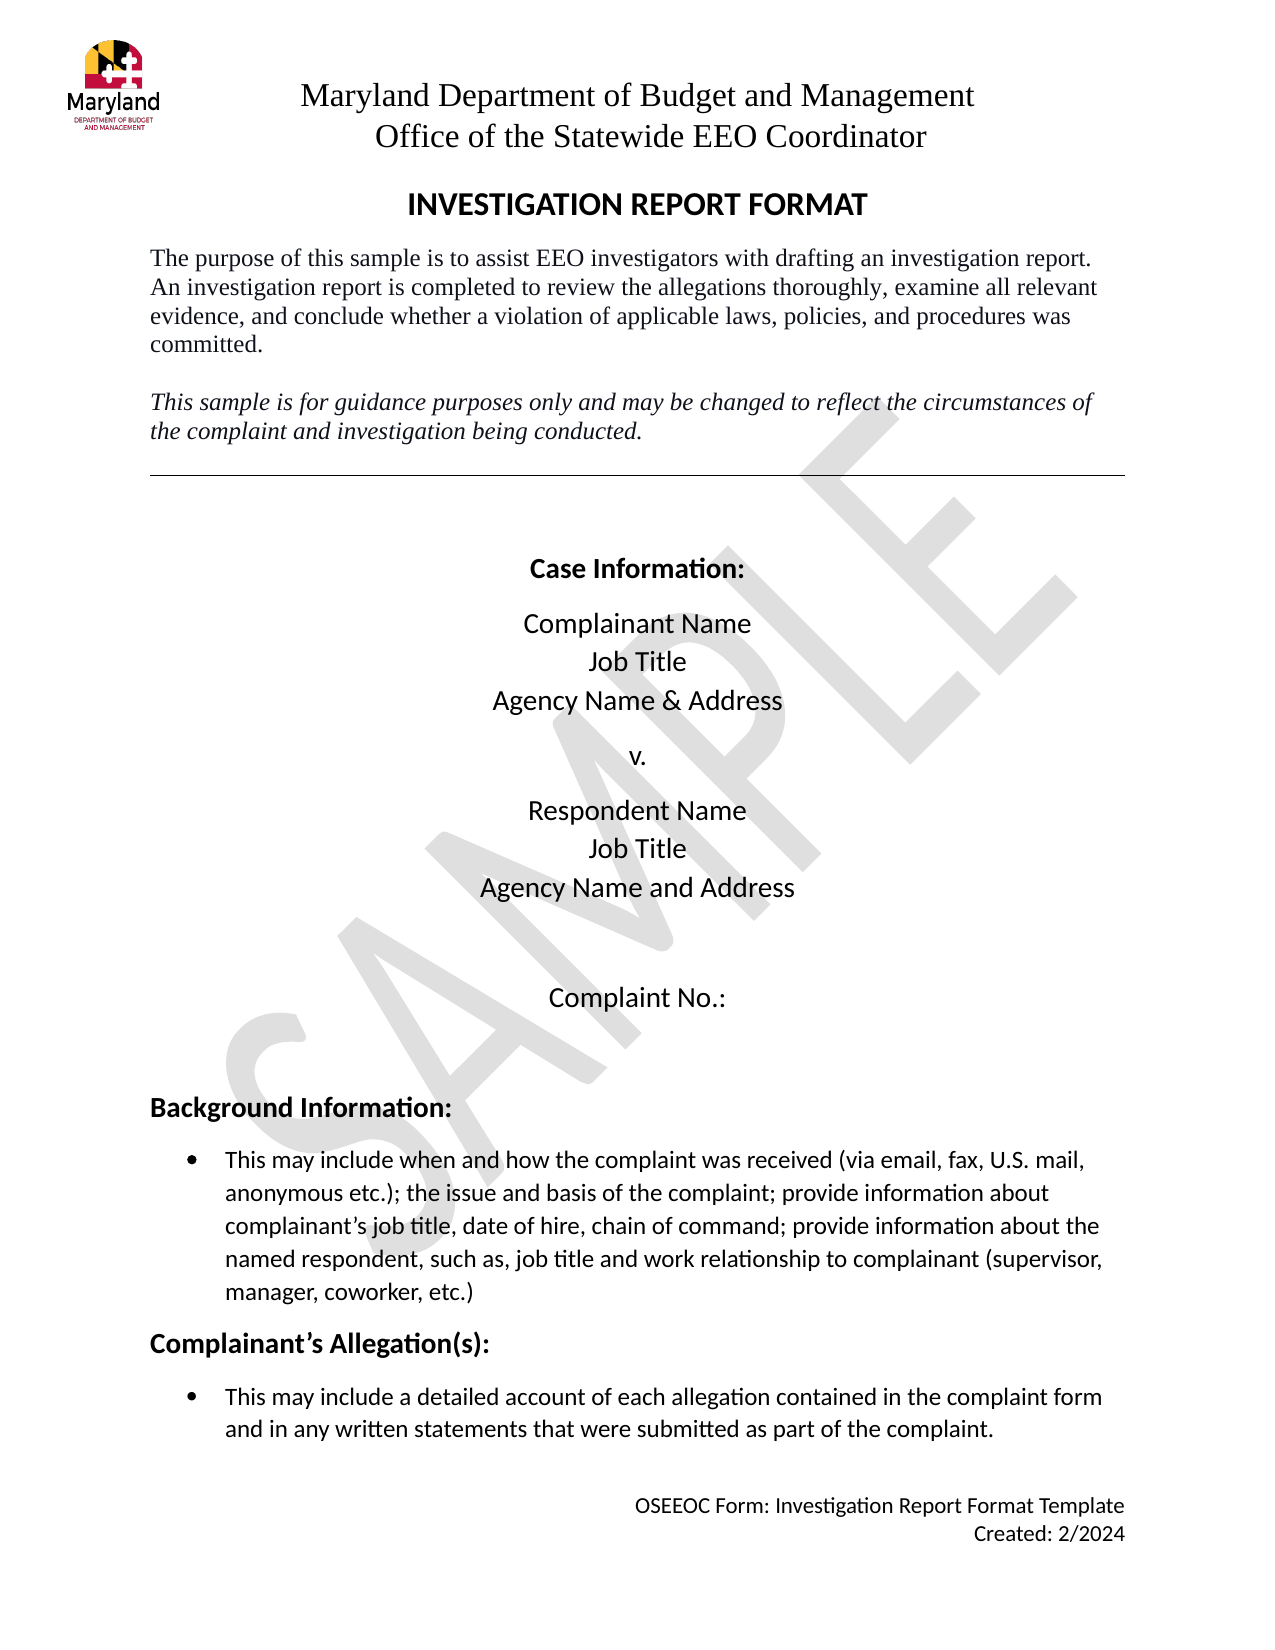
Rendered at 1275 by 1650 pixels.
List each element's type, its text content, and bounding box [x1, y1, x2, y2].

picture [68, 34, 159, 130]
list This may include a detailed account of each allegation contained in the complaint form and in any written statements that were submitted as part of the complaint. [187, 1381, 1125, 1444]
text Complaint No.: [150, 979, 1125, 1014]
text INVESTIGATION REPORT FORMAT [150, 183, 1125, 223]
text Case Information: [150, 550, 1125, 585]
text v. [150, 737, 1125, 772]
text Complainant Name Job Title Agency Name & Address [150, 605, 1125, 717]
list This may include when and how the complaint was received (via email, fax, U.S. mail, anonymous etc.); the issue and basis of the complaint; provide information about complainant’s job title, date of hire, chain of command; provide information about the named respondent, such as, job title and work relationship to complainant (supervisor, manager, coworker, etc.) [187, 1144, 1125, 1306]
text This sample is for guidance purposes only and may be changed to reflect the circumstances of the complaint and investigation being conducted. [150, 387, 1125, 444]
text Respondent Name Job Title Agency Name and Address [150, 792, 1125, 904]
text The purpose of this sample is to assist EEO investigators with drafting an investigation report. An investigation report is completed to review the allegations thoroughly, examine all relevant evidence, and conclude whether a violation of applicable laws, policies, and procedures was committed. [150, 243, 1125, 358]
text Complainant’s Allegation(s): [150, 1326, 1125, 1361]
text Background Information: [150, 1089, 1125, 1125]
